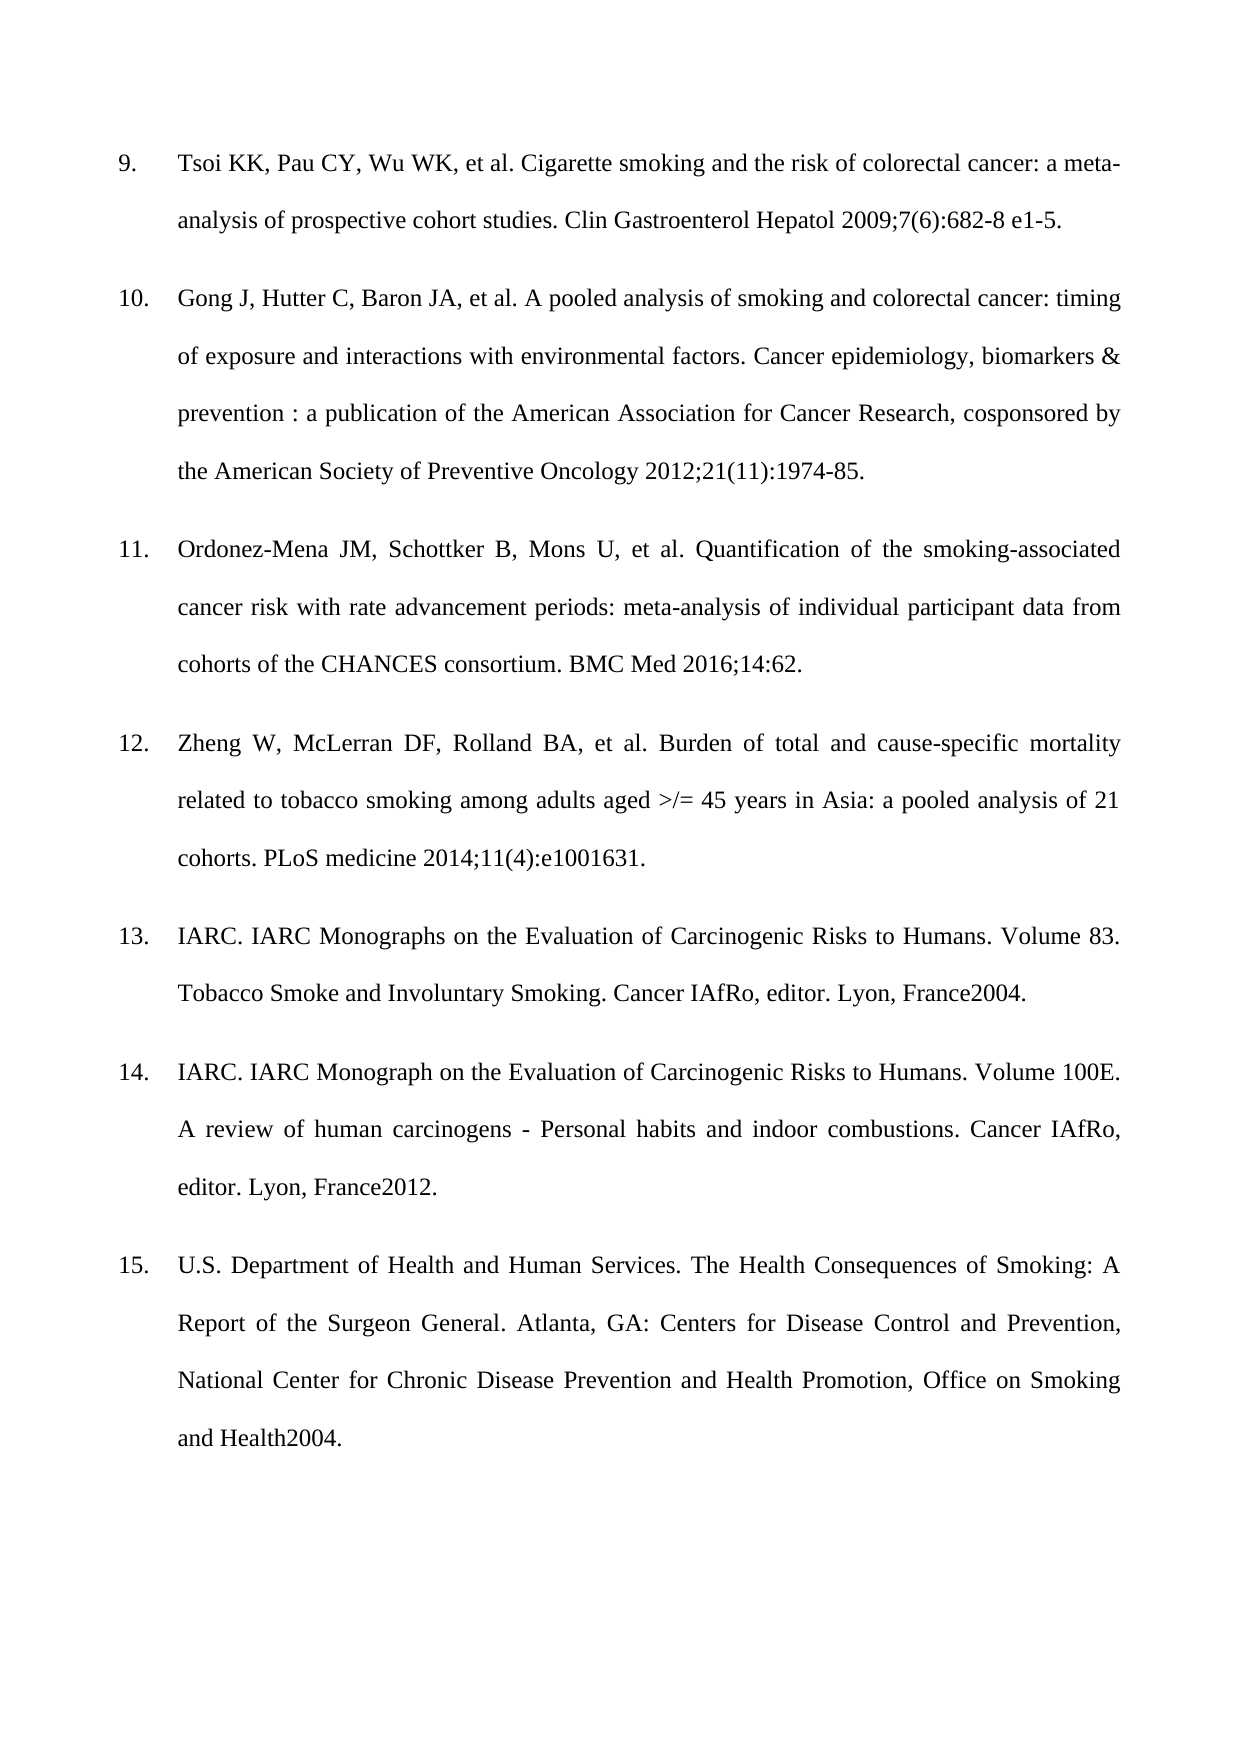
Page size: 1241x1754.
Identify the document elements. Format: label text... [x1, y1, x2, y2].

text 14. IARC. IARC Monograph on the Evaluation of Carcinogenic Risks to Humans. Volume 100E. A review of human carcinogens - Personal habits and indoor combustions. Cancer IAfRo, editor. Lyon, France2012. [118, 1057, 1122, 1201]
text 11. Ordonez-Mena JM, Schottker B, Mons U, et al. Quantification of the smoking-associated cancer risk with rate advancement periods: meta-analysis of individual participant data from cohorts of the CHANCES consortium. BMC Med 2016;14:62. [118, 534, 1122, 678]
text 12. Zheng W, McLerran DF, Rolland BA, et al. Burden of total and cause-specific mortality related to tobacco smoking among adults aged >/= 45 years in Asia: a pooled analysis of 21 cohorts. PLoS medicine 2014;11(4):e1001631. [118, 728, 1122, 871]
text 9. Tsoi KK, Pau CY, Wu WK, et al. Cigarette smoking and the risk of colorectal cancer: a meta-analysis of prospective cohort studies. Clin Gastroenterol Hepatol 2009;7(6):682-8 e1-5. [118, 148, 1122, 234]
text 15. U.S. Department of Health and Human Services. The Health Consequences of Smoking: A Report of the Surgeon General. Atlanta, GA: Centers for Disease Control and Prevention, National Center for Chronic Disease Prevention and Health Promotion, Office on Smoking and Health2004. [118, 1250, 1122, 1451]
text 10. Gong J, Hutter C, Baron JA, et al. A pooled analysis of smoking and colorectal cancer: timing of exposure and interactions with environmental factors. Cancer epidemiology, biomarkers & prevention : a publication of the American Association for Cancer Research, cosponsored by the American Society of Preventive Oncology 2012;21(11):1974-85. [118, 283, 1122, 485]
text 13. IARC. IARC Monographs on the Evaluation of Carcinogenic Risks to Humans. Volume 83. Tobacco Smoke and Involuntary Smoking. Cancer IAfRo, editor. Lyon, France2004. [118, 921, 1122, 1007]
